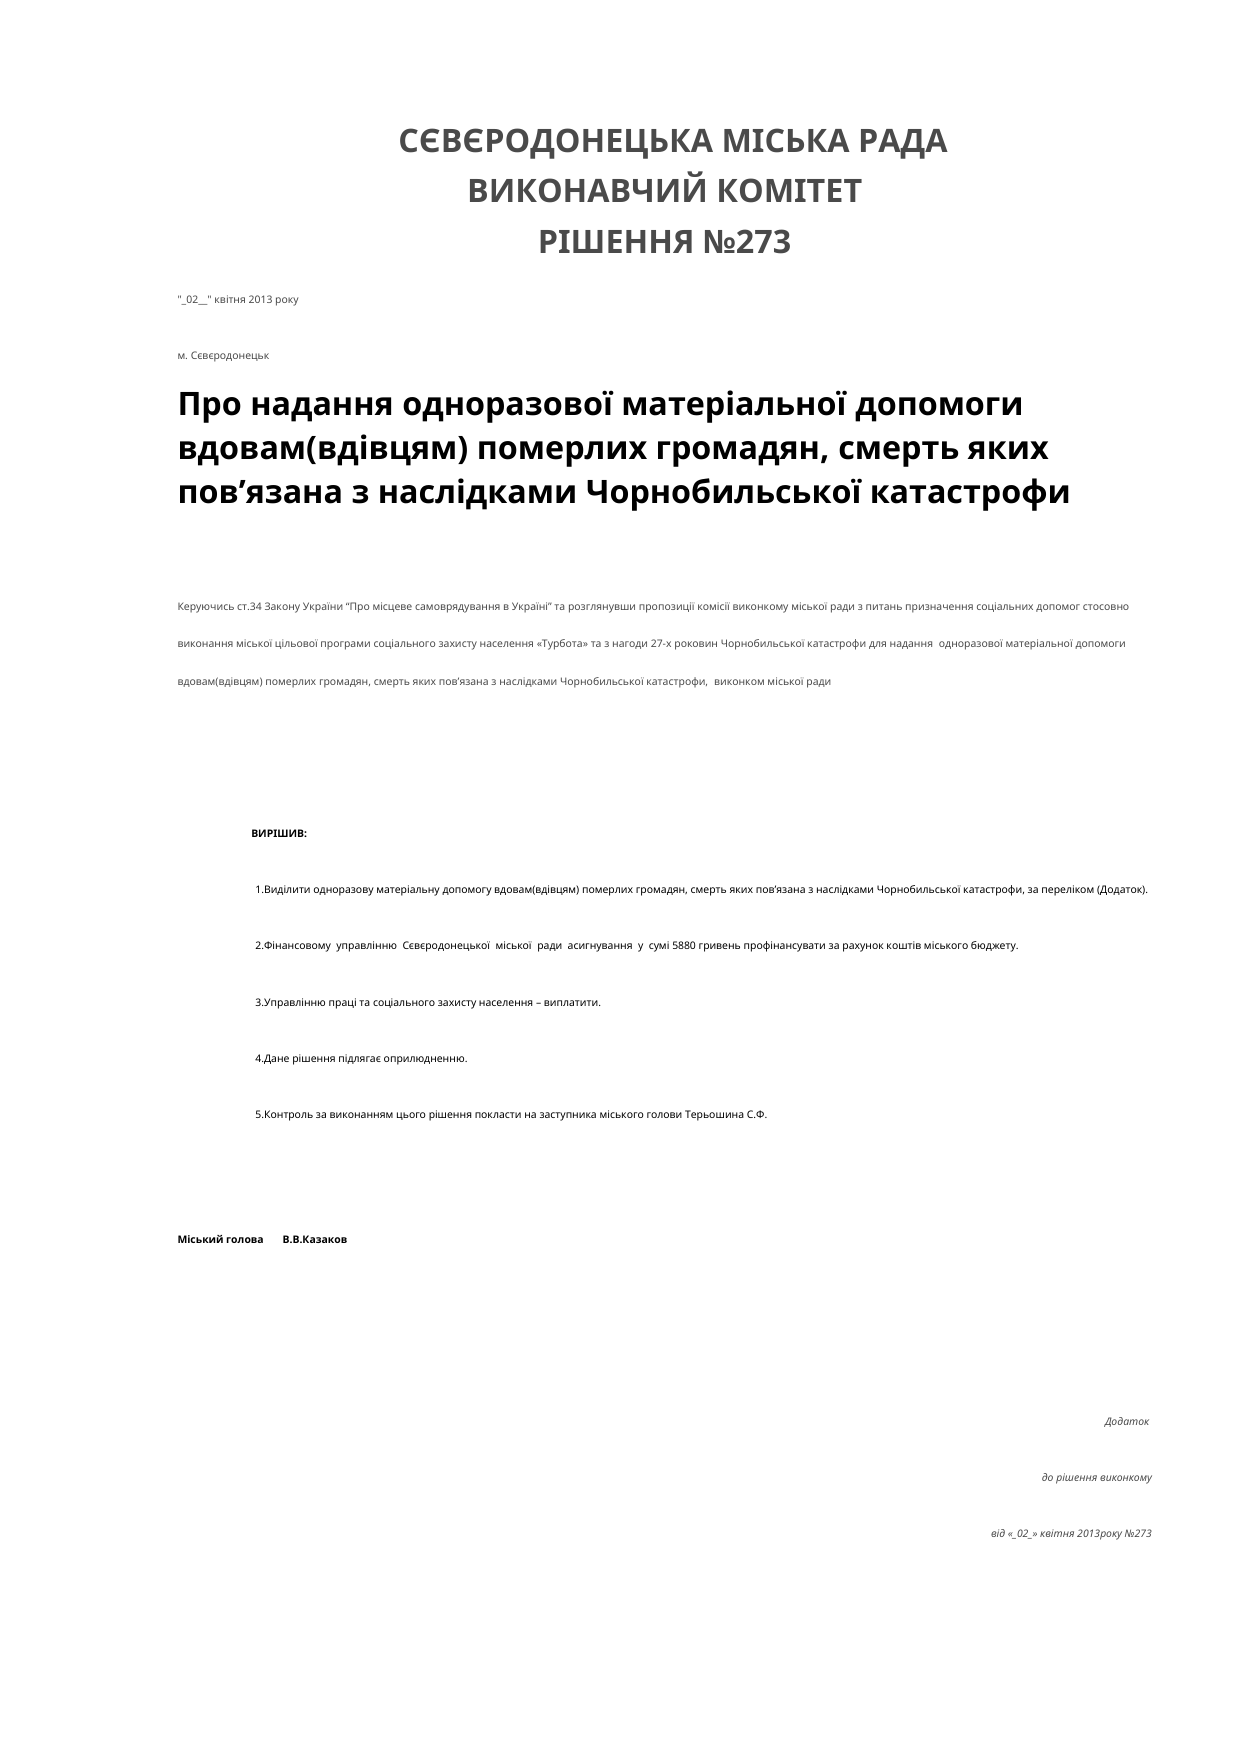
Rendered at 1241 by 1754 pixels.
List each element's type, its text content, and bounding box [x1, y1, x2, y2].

text від «_02_» квітня 2013року №273 [177, 1503, 1152, 1541]
text 2.Фінансовому управлінню Сєвєродонецької міської ради асигнування у сумі 5880 гривень профінансувати за рахунок коштів міського бюджету. [177, 915, 1152, 953]
text Керуючись ст.34 Закону України “Про місцеве самоврядування в Україні” та розглянувши пропозиції комісії виконкому міської ради з питань призначення соціальних допомог стосовно виконання міської цільової програми соціального захисту населення «Турбота» та з нагоди 27-х роковин Чорнобильської катастрофи для надання одноразової матеріальної допомоги вдовам(вдівцям) померлих громадян, смерть яких пов’язана з наслідками Чорнобильської катастрофи, виконком міської ради [177, 576, 1152, 688]
text 4.Дане рішення підлягає оприлюдненню. [177, 1028, 1152, 1065]
text Додаток [177, 1391, 1152, 1428]
text 3.Управлінню праці та соціального захисту населення – виплатити. [177, 972, 1152, 1009]
text ВИРІШИВ: [177, 819, 1152, 840]
text СЄВЄРОДОНЕЦЬКА МІСЬКА РАДА [177, 118, 1152, 162]
text Про надання одноразової матеріальної допомоги вдовам(вдівцям) померлих громадян, смерть яких пов’язана з наслідками Чорнобильської катастрофи [177, 381, 1152, 513]
text до рішення виконкому [177, 1447, 1152, 1484]
text м. Сєвєродонецьк [177, 325, 1152, 362]
text РІШЕННЯ №273 [177, 218, 1152, 262]
text 5.Контроль за виконанням цього рішення покласти на заступника міського голови Терьошина С.Ф. [177, 1084, 1152, 1122]
text ВИКОНАВЧИЙ КОМІТЕТ [177, 168, 1152, 212]
text 1.Виділити одноразову матеріальну допомогу вдовам(вдівцям) померлих громадян, смерть яких пов’язана з наслідками Чорнобильської катастрофи, за переліком (Додаток). [177, 859, 1152, 897]
text Міський голова В.В.Казаков [177, 1231, 1152, 1247]
text "_02__" квітня 2013 року [177, 269, 1152, 306]
